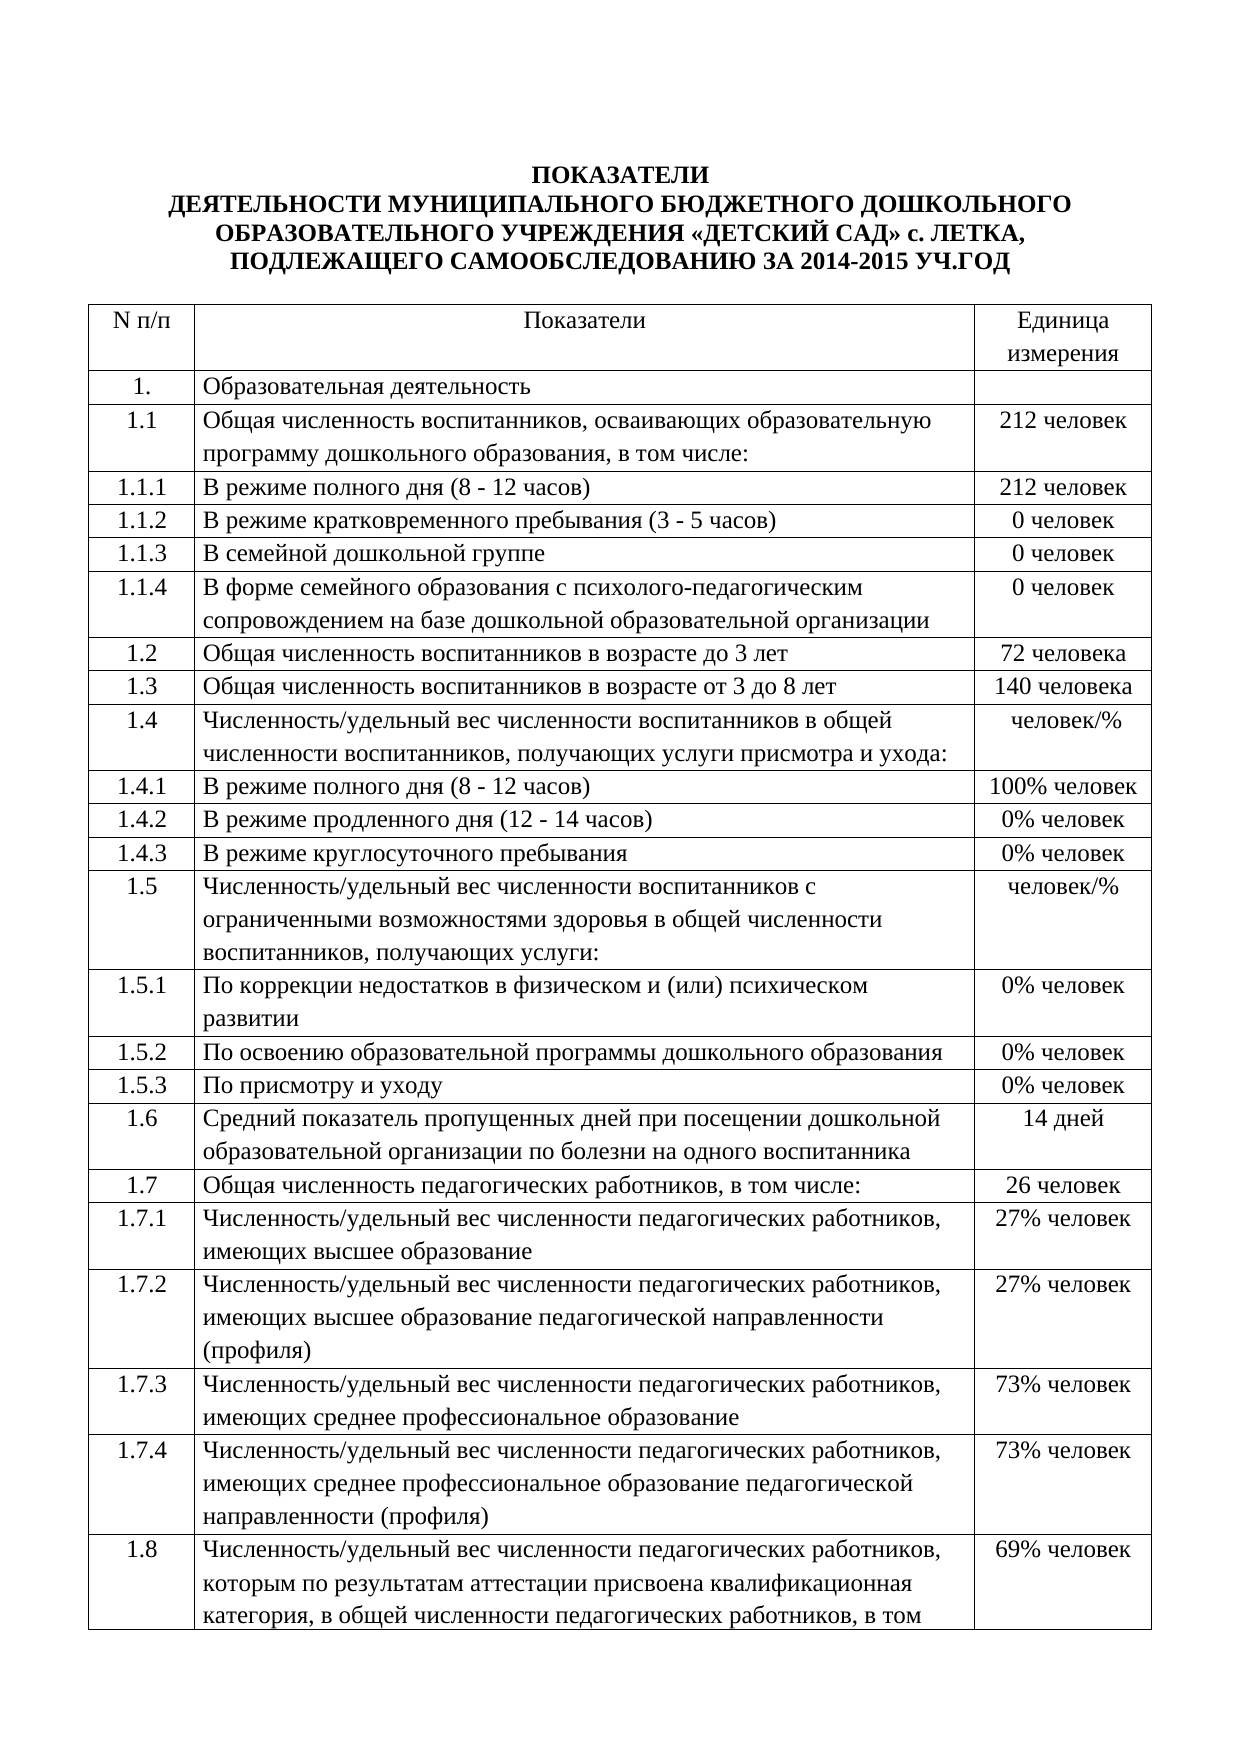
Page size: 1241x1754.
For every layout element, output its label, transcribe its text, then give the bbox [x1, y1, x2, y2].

table_cell 26 человек [975, 1170, 1151, 1202]
table_cell 100% человек [975, 771, 1151, 803]
table_cell Образовательная деятельность [195, 371, 974, 404]
table_cell В режиме круглосуточного пребывания [195, 838, 974, 870]
table_cell 1.5 [89, 871, 194, 969]
table_cell 1.7.1 [89, 1203, 194, 1268]
table_cell 0 человек [975, 572, 1151, 637]
table_cell 27% человек [975, 1270, 1151, 1368]
table_cell По присмотру и уходу [195, 1070, 974, 1102]
table_cell человек/% [975, 705, 1151, 770]
table_cell 0% человек [975, 804, 1151, 837]
table_cell 1.1.4 [89, 572, 194, 637]
table_cell Численность/удельный вес численности воспитанников в общей численности воспитанников, получающих услуги присмотра и ухода: [195, 705, 974, 770]
table_cell Общая численность воспитанников в возрасте до 3 лет [195, 638, 974, 670]
table_cell 1.1 [89, 405, 194, 471]
table_cell В режиме кратковременного пребывания (3 - 5 часов) [195, 505, 974, 537]
table_cell 1.8 [89, 1535, 194, 1629]
table_cell 1.7 [89, 1170, 194, 1202]
table_cell В режиме продленного дня (12 - 14 часов) [195, 804, 974, 837]
table_cell человек/% [975, 871, 1151, 969]
table_cell 14 дней [975, 1104, 1151, 1169]
table_cell 72 человека [975, 638, 1151, 670]
table_cell 0 человек [975, 538, 1151, 571]
table_cell Общая численность педагогических работников, в том числе: [195, 1170, 974, 1202]
table_cell 1.5.2 [89, 1037, 194, 1069]
table_cell 212 человек [975, 472, 1151, 504]
table_cell По коррекции недостатков в физическом и (или) психическом развитии [195, 970, 974, 1036]
table_cell 73% человек [975, 1369, 1151, 1434]
text ПОДЛЕЖАЩЕГО САМООБСЛЕДОВАНИЮ ЗА 2014-2015 УЧ.ГОД [89, 246, 1152, 275]
table_header Единица измерения [975, 305, 1151, 370]
table_cell 1.1.2 [89, 505, 194, 537]
table_cell По освоению образовательной программы дошкольного образования [195, 1037, 974, 1069]
table_cell В семейной дошкольной группе [195, 538, 974, 571]
table_cell Общая численность воспитанников, осваивающих образовательную программу дошкольного образования, в том числе: [195, 405, 974, 471]
table_cell 1.4.2 [89, 804, 194, 837]
table_cell 1.7.4 [89, 1435, 194, 1533]
table_cell 1.1.3 [89, 538, 194, 571]
table_cell 0% человек [975, 1070, 1151, 1102]
table_cell Общая численность воспитанников в возрасте от 3 до 8 лет [195, 671, 974, 704]
text ДЕЯТЕЛЬНОСТИ МУНИЦИПАЛЬНОГО БЮДЖЕТНОГО ДОШКОЛЬНОГО ОБРАЗОВАТЕЛЬНОГО УЧРЕЖДЕНИЯ «ДЕТСКИЙ САД» с. ЛЕТКА, [89, 189, 1152, 246]
table_header N п/п [89, 305, 194, 370]
table_header Показатели [195, 305, 974, 370]
table_cell 0% человек [975, 1037, 1151, 1069]
table_cell В форме семейного образования с психолого-педагогическим сопровождением на базе дошкольной образовательной организации [195, 572, 974, 637]
table_cell Средний показатель пропущенных дней при посещении дошкольной образовательной организации по болезни на одного воспитанника [195, 1104, 974, 1169]
table_cell 212 человек [975, 405, 1151, 471]
table_cell 1.4 [89, 705, 194, 770]
table_cell Численность/удельный вес численности педагогических работников, имеющих высшее образование педагогической направленности (профиля) [195, 1270, 974, 1368]
table_cell 1.4.1 [89, 771, 194, 803]
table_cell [195, 1535, 974, 1629]
table_cell 140 человека [975, 671, 1151, 704]
table_cell 1.5.3 [89, 1070, 194, 1102]
table_cell 1.7.3 [89, 1369, 194, 1434]
table_cell 0% человек [975, 970, 1151, 1036]
table_cell 73% человек [975, 1435, 1151, 1533]
table_cell 0% человек [975, 838, 1151, 870]
table_cell В режиме полного дня (8 - 12 часов) [195, 771, 974, 803]
table_cell [975, 371, 1151, 404]
table_cell 1. [89, 371, 194, 404]
table_cell Численность/удельный вес численности педагогических работников, имеющих высшее образование [195, 1203, 974, 1268]
table_cell В режиме полного дня (8 - 12 часов) [195, 472, 974, 504]
table_cell 1.3 [89, 671, 194, 704]
table_cell 0 человек [975, 505, 1151, 537]
table_cell 69% человек [975, 1535, 1151, 1629]
table_cell 1.7.2 [89, 1270, 194, 1368]
table_cell Численность/удельный вес численности педагогических работников, имеющих среднее профессиональное образование педагогической направленности (профиля) [195, 1435, 974, 1533]
table_cell 27% человек [975, 1203, 1151, 1268]
table_cell 1.6 [89, 1104, 194, 1169]
table_cell Численность/удельный вес численности воспитанников с ограниченными возможностями здоровья в общей численности воспитанников, получающих услуги: [195, 871, 974, 969]
table_cell 1.5.1 [89, 970, 194, 1036]
table_cell 1.1.1 [89, 472, 194, 504]
table_cell 1.4.3 [89, 838, 194, 870]
text ПОКАЗАТЕЛИ [89, 160, 1152, 189]
table_cell 1.2 [89, 638, 194, 670]
table_cell Численность/удельный вес численности педагогических работников, имеющих среднее профессиональное образование [195, 1369, 974, 1434]
